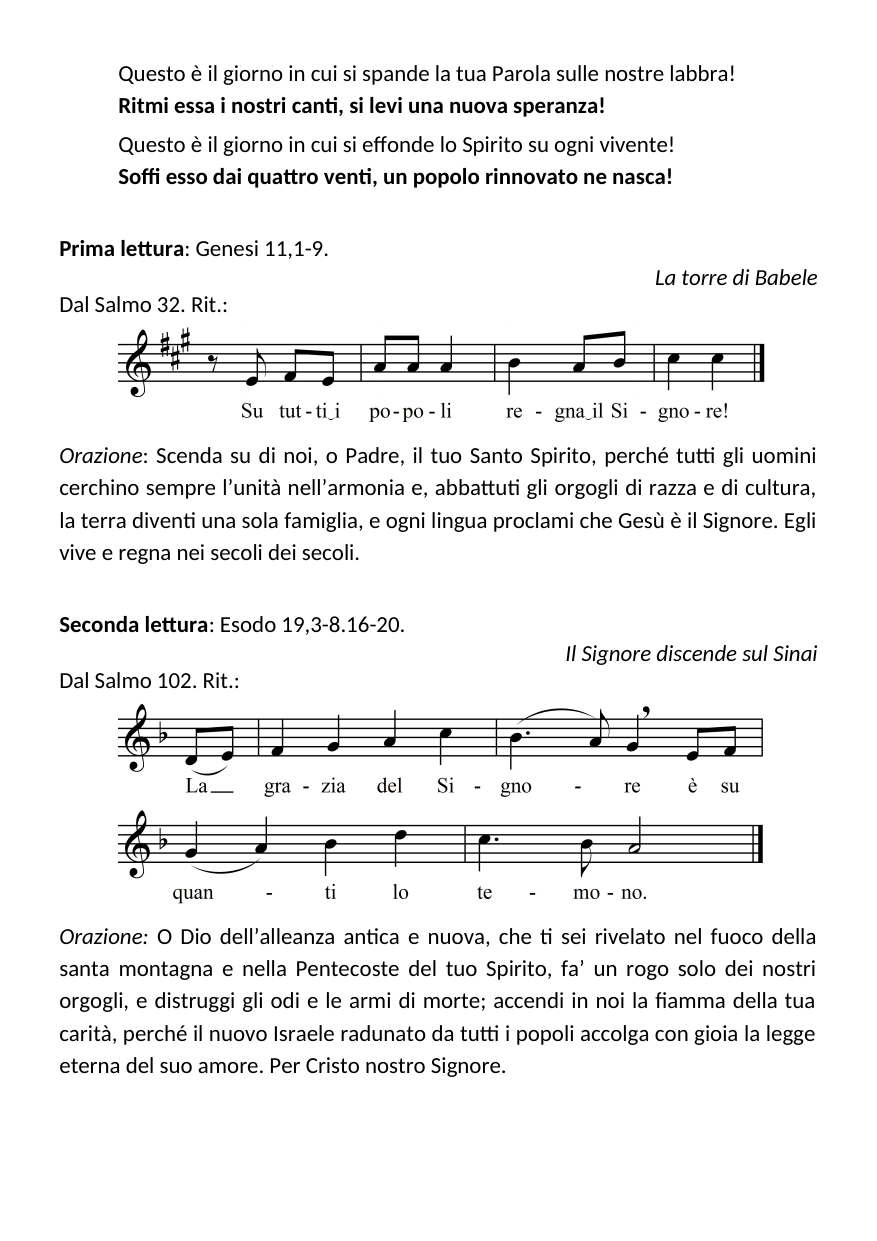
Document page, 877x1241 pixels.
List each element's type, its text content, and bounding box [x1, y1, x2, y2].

text Seconda lettura: Esodo 19,3-8.16-20. [59, 611, 818, 639]
text Il Signore discende sul Sinai [59, 639, 818, 667]
text La torre di Babele [59, 263, 818, 291]
text Prima lettura: Genesi 11,1-9. [59, 234, 818, 263]
picture [118, 322, 765, 425]
picture [118, 698, 764, 906]
text Orazione: Scenda su di noi, o Padre, il tuo Santo Spirito, perché tutti gli uomini cerchino sempre l’unità nell’armonia e, abbattuti gli orgogli di razza e di cultura, la terra diventi una sola famiglia, e ogni lingua proclami che Gesù è il Signore. Egli vive e regna nei secoli dei secoli. [59, 441, 818, 566]
text Questo è il giorno in cui si spande la tua Parola sulle nostre labbra! Ritmi essa i nostri canti, si levi una nuova speranza! [59, 59, 818, 119]
text Orazione: O Dio dell’alleanza antica e nuova, che ti sei rivelato nel fuoco della santa montagna e nella Pentecoste del tuo Spirito, fa’ un rogo solo dei nostri orgogli, e distruggi gli odi e le armi di morte; accendi in noi la fiamma della tua carità, perché il nuovo Israele radunato da tutti i popoli accolga con gioia la legge eterna del suo amore. Per Cristo nostro Signore. [59, 922, 818, 1079]
text Questo è il giorno in cui si effonde lo Spirito su ogni vivente! Soffi esso dai quattro venti, un popolo rinnovato ne nasca! [59, 130, 818, 190]
